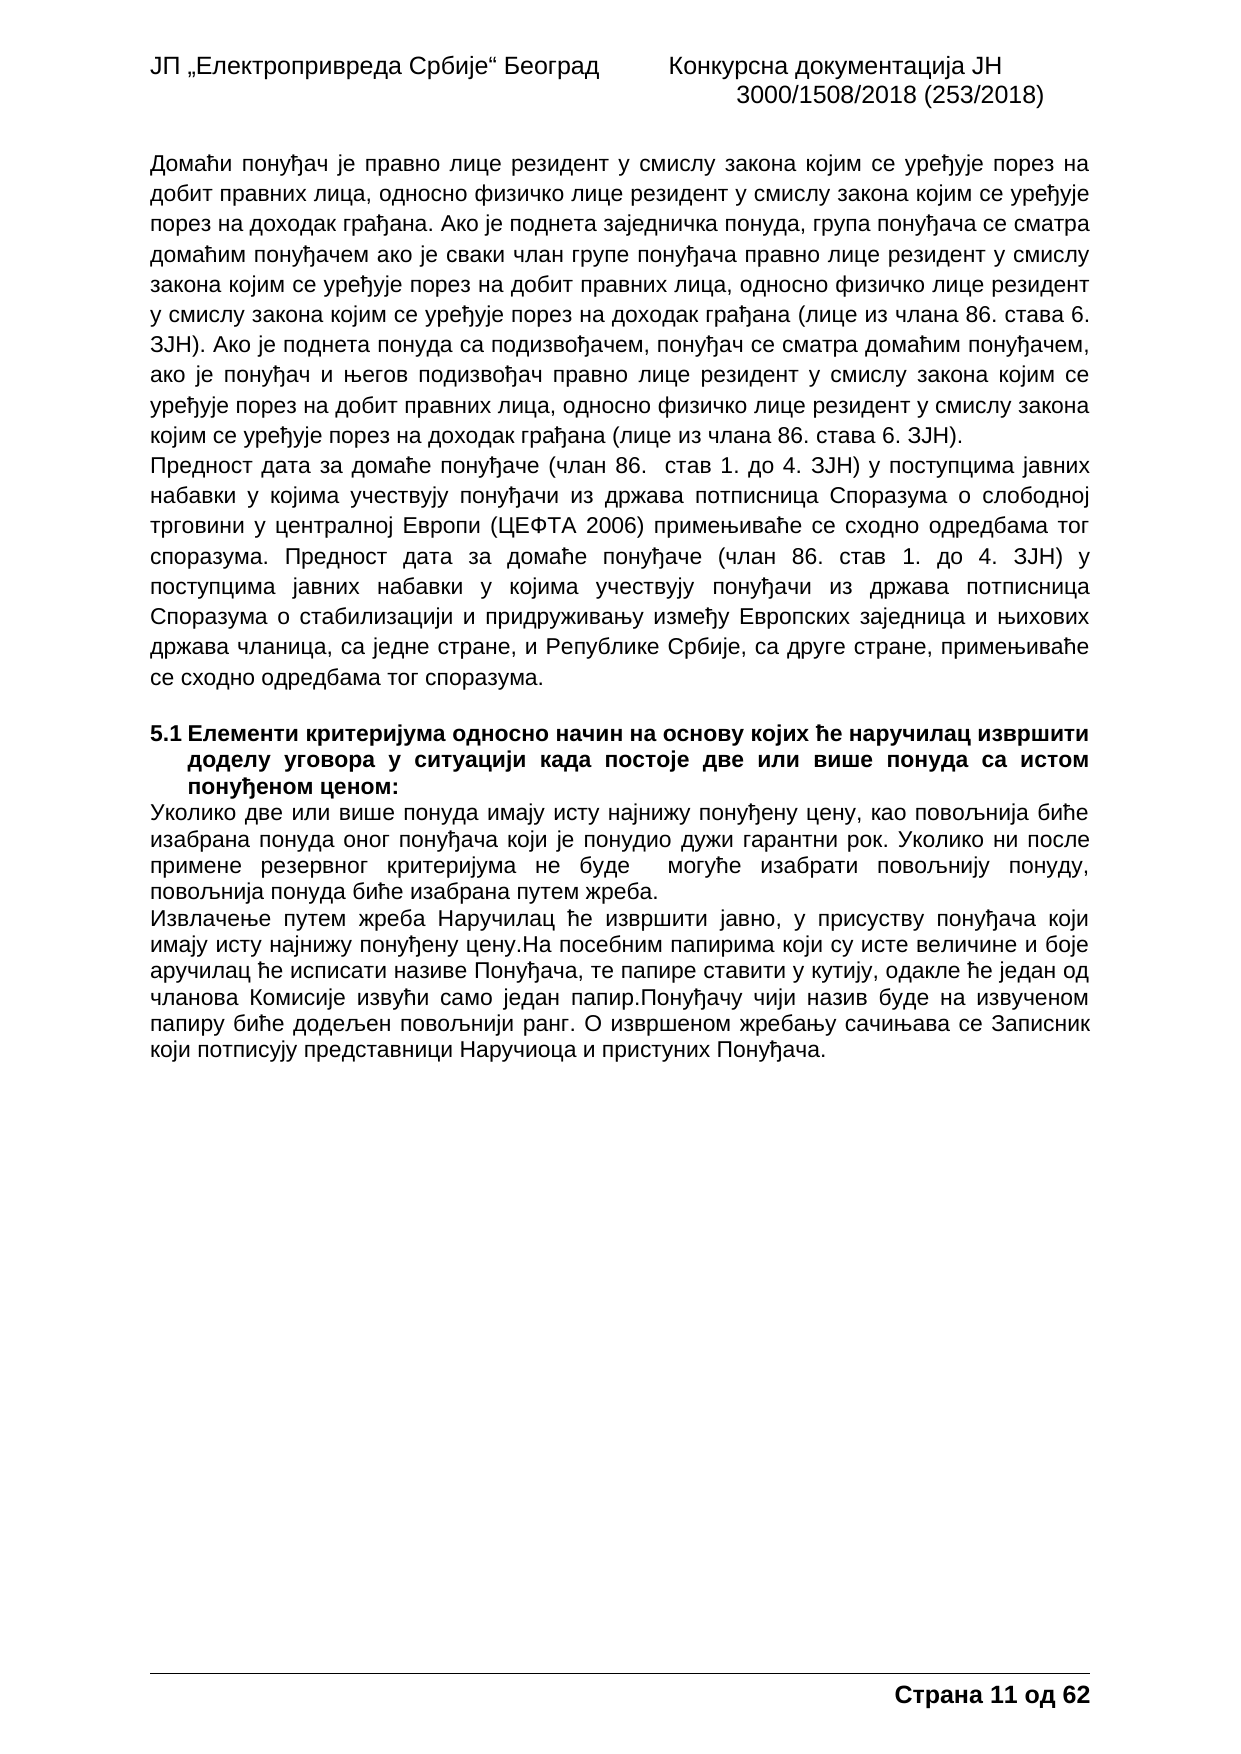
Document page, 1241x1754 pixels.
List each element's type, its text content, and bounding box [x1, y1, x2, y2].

list Елементи критеријума односно начин на основу којих ће наручилац извршити доделу уговора у ситуацији када постоје две или више понуда са истом понуђеном ценом: [150, 720, 1090, 799]
text Уколико две или више понуда имају исту најнижу понуђену цену, као повољнија биће изабрана понуда оног понуђача који је понудио дужи гарантни рок. Уколико ни после примене резервног критеријума не буде могуће изабрати повољнију понуду, повољнија понуда биће изабрана путем жреба. [150, 799, 1090, 904]
text Извлачење путем жреба Наручилац ће извршити јавно, у присуству понуђача који имају исту најнижу понуђену цену.На посебним папирима који су исте величине и боје аручилац ће исписати називе Понуђача, те папире ставити у кутију, одакле ће један од чланова Комисије извући само један папир.Понуђачу чији назив буде на извученом папиру биће додељен повољнији ранг. О извршеном жребању сачињава се Записник који потписују представници Наручиоца и пристуних Понуђача. [150, 904, 1090, 1063]
text Предност дата за домаће понуђаче (члан 86. став 1. до 4. ЗЈН) у поступцима јавних набавки у којима учествују понуђачи из држава потписница Споразума о слободној трговини у централној Европи (ЦЕФТА 2006) примењиваће се сходно одредбама тог споразума. Предност дата за домаће понуђаче (члан 86. став 1. до 4. ЗЈН) у поступцима јавних набавки у којима учествују понуђачи из држава потписница Споразума о стабилизацији и придруживању између Европских заједница и њихових држава чланица, са једне стране, и Републике Србије, са друге стране, примењиваће се сходно одредбама тог споразума. [150, 452, 1090, 690]
text Домаћи понуђач је правно лице резидент у смислу закона којим се уређује порез на добит правних лица, односно физичко лице резидент у смислу закона којим се уређује порез на доходак грађана. Ако је поднета заједничка понуда, група понуђача се сматра домаћим понуђачем ако је сваки члан групе понуђача правно лице резидент у смислу закона којим се уређује порез на добит правних лица, односно физичко лице резидент у смислу закона којим се уређује порез на доходак грађана (лице из члана 86. става 6. ЗЈН). Ако је поднета понуда са подизвођачем, понуђач се сматра домаћим понуђачем, ако је понуђач и његов подизвођач правно лице резидент у смислу закона којим се уређује порез на добит правних лица, односно физичко лице резидент у смислу закона којим се уређује порез на доходак грађана (лице из члана 86. става 6. ЗЈН). [150, 150, 1090, 448]
